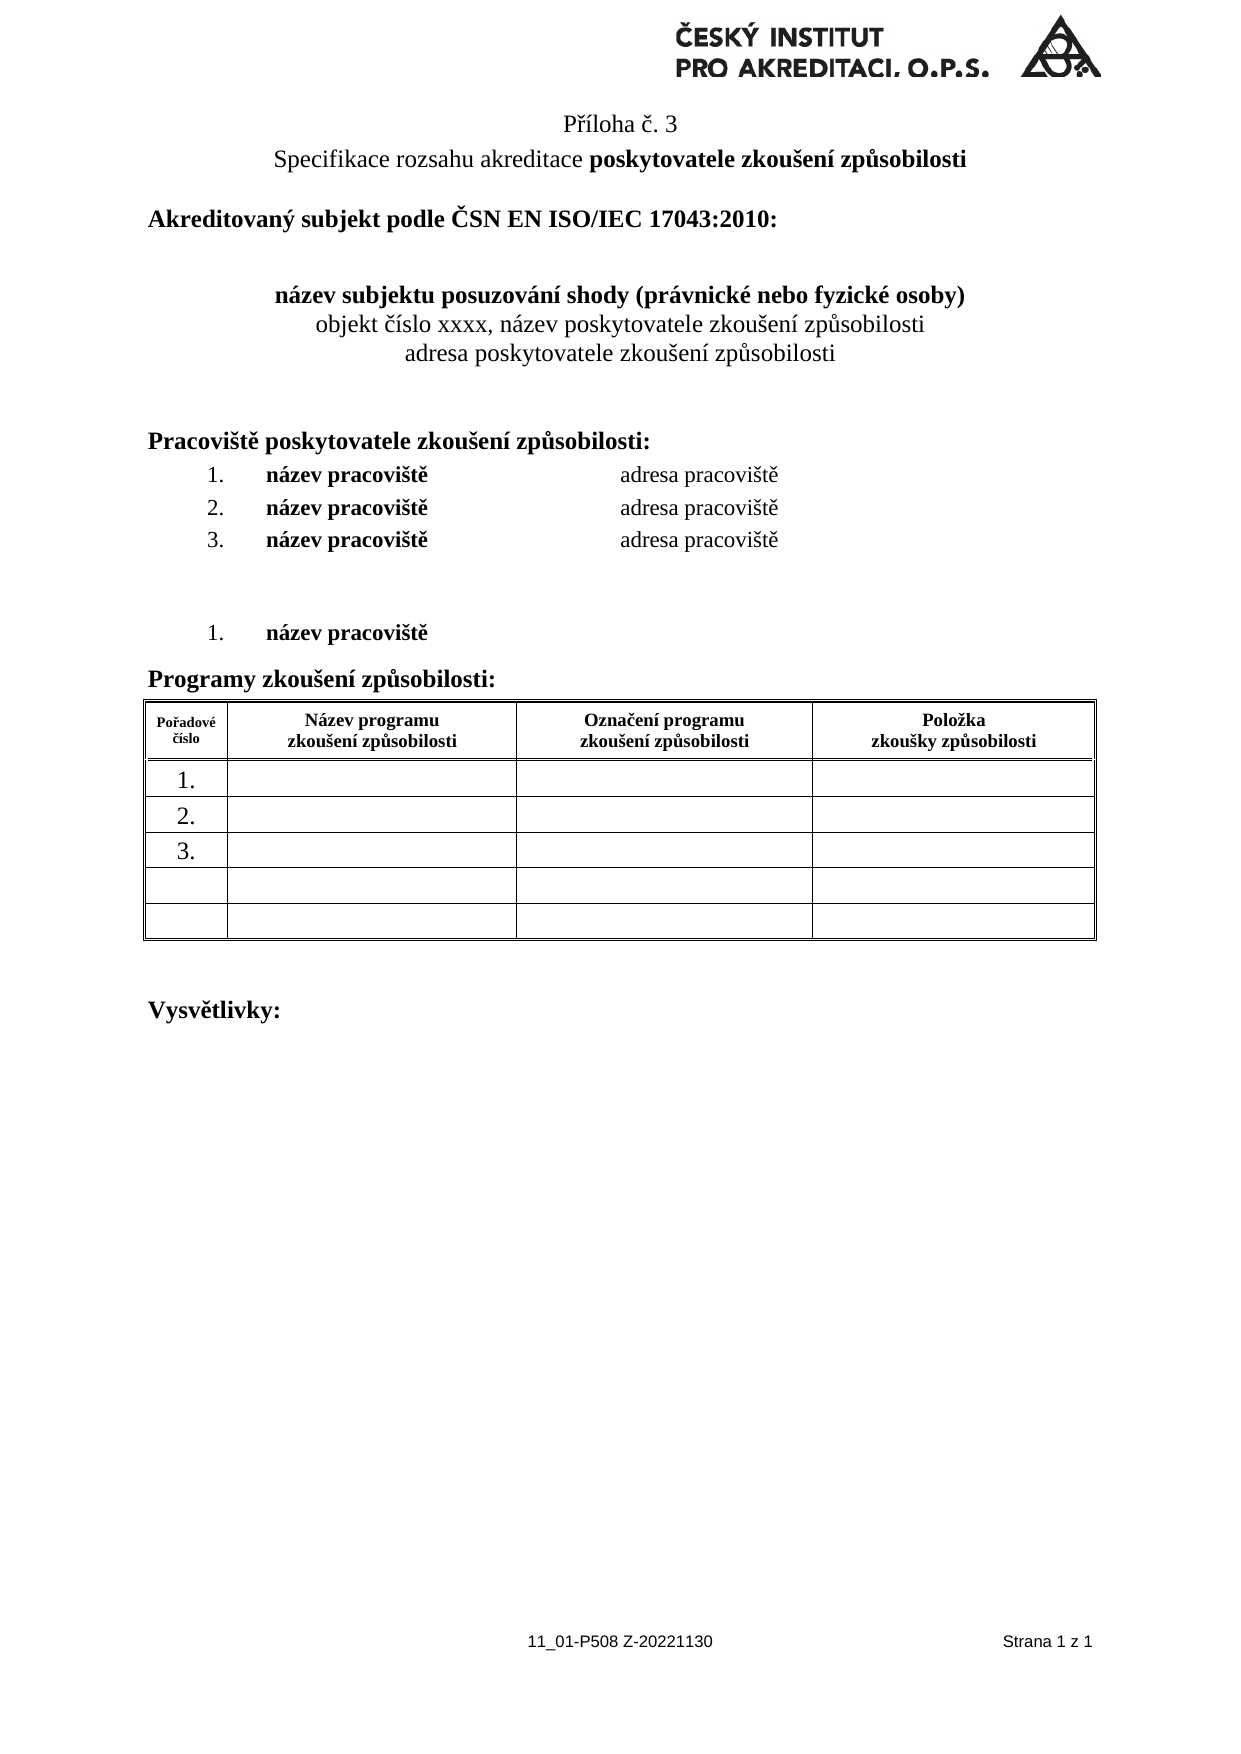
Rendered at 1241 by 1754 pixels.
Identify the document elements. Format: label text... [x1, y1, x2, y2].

table_cell [517, 904, 812, 938]
table_header Název programu zkoušení způsobilosti [228, 703, 516, 758]
text Programy zkoušení způsobilosti: [148, 664, 1092, 693]
table_cell [228, 868, 516, 903]
table_cell [228, 833, 516, 867]
table_header Označení programu zkoušení způsobilosti [517, 703, 812, 758]
table_cell 2. [146, 797, 227, 832]
table_header Pořadové číslo [146, 703, 227, 758]
table_cell [813, 904, 1094, 938]
table_cell [146, 904, 227, 938]
table_cell [517, 761, 812, 796]
table_cell 1. [145, 758, 227, 796]
table_cell [813, 833, 1094, 867]
table_cell [813, 868, 1094, 903]
text 2. název pracoviště adresa pracoviště [207, 494, 1033, 520]
table_cell [517, 868, 812, 903]
table_cell 3. [146, 833, 227, 867]
table_cell [228, 797, 516, 832]
table_cell [517, 833, 812, 867]
text Pracoviště poskytovatele zkoušení způsobilosti: [148, 426, 1092, 455]
table_cell [146, 868, 227, 903]
table_header Položka zkoušky způsobilosti [813, 703, 1094, 758]
text 1. název pracoviště [148, 619, 1092, 646]
text 1. název pracoviště adresa pracoviště [207, 461, 1033, 488]
text 3. název pracoviště adresa pracoviště [207, 527, 1033, 553]
table_cell [228, 761, 516, 796]
table_cell [813, 797, 1094, 832]
table_cell [813, 758, 1096, 796]
picture [675, 14, 1100, 77]
subtitle Vysvětlivky: [148, 995, 1092, 1024]
table_cell [228, 904, 516, 938]
table_cell [517, 797, 812, 832]
